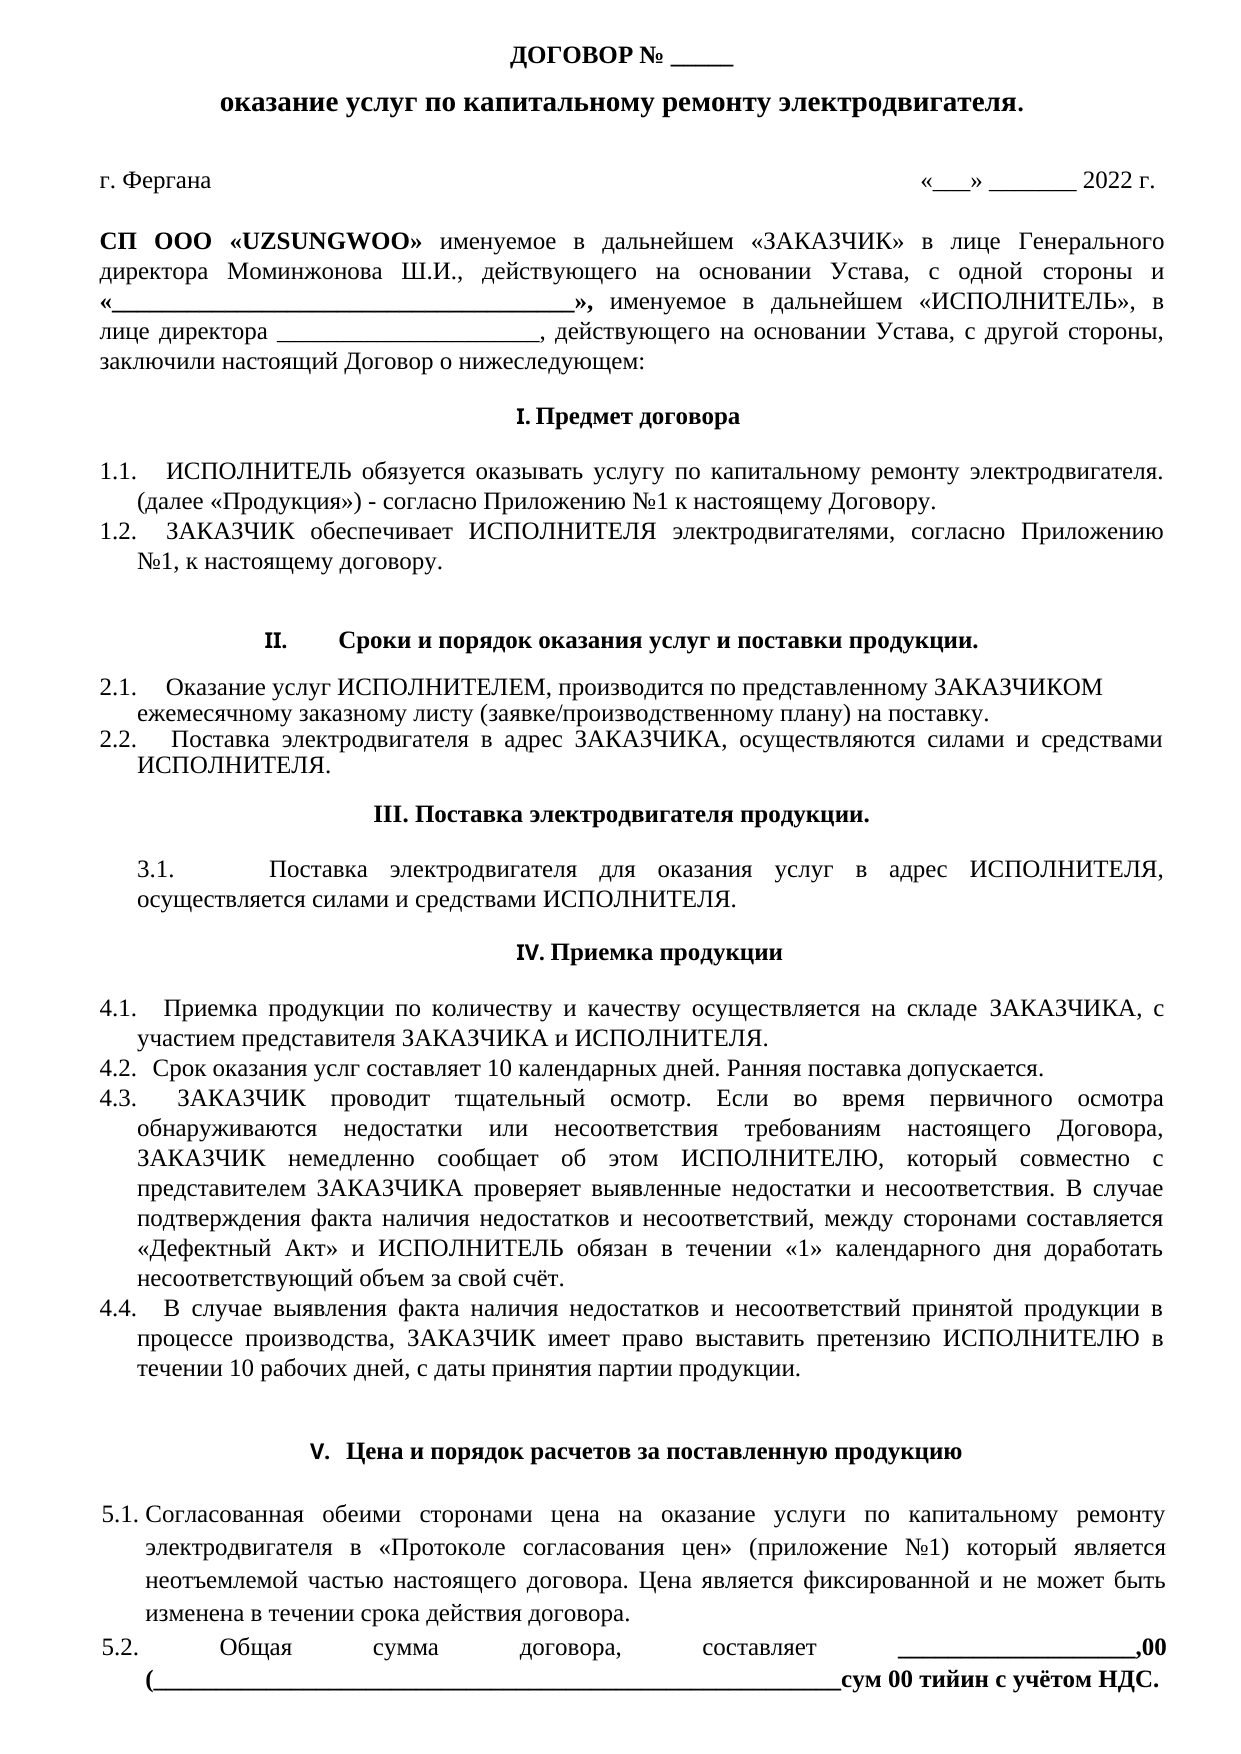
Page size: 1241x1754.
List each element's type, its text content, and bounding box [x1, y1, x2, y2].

list Предмет договора [516, 407, 1166, 429]
text оказание услуг по капитальному ремонту электродвигателя. [99, 92, 1143, 116]
list Срок оказания услг составляет 10 календарных дней. Ранняя поставка допускается. [99, 1052, 1164, 1082]
text СП ООО «UZSUNGWOO» именуемое в дальнейшем «ЗАКАЗЧИК» в лице Генерального директора Моминжонова Ш.И., действующего на основании Устава, с одной стороны и «_____________________________________», именуемое в дальнейшем «ИСПОЛНИТЕЛЬ», в лице директора _____________________, действующего на основании Устава, с другой стороны, заключили настоящий Договор о нижеследующем: [99, 226, 1164, 376]
list Сроки и порядок оказания услуг и поставки продукции. [99, 631, 1143, 652]
text г. Фергана «___» _______ 2022 г. [99, 164, 1164, 194]
list Приемка продукции по количеству и качеству осуществляется на складе ЗАКАЗЧИКА, с участием представителя ЗАКАЗЧИКА и ИСПОЛНИТЕЛЯ. [99, 992, 1164, 1052]
list Цена и порядок расчетов за поставленную продукцию [310, 1442, 1166, 1464]
list Поставка электродвигателя в адрес ЗАКАЗЧИКА, осуществляются силами и средствами ИСПОЛНИТЕЛЯ. [99, 726, 1164, 778]
text ежемесячному заказному листу (заявке/производственному плану) на поставку. [137, 700, 1164, 726]
list ЗАКАЗЧИК обеспечивает ИСПОЛНИТЕЛЯ электродвигателями, согласно Приложению №1, к настоящему договору. [99, 515, 1164, 575]
text ДОГОВОР № _____ [99, 44, 1143, 68]
text 5.2. Общая сумма договора, составляет ___________________,00 (_______________________________________________________сум 00 тийин с учётом НДС. [101, 1632, 1166, 1693]
list Оказание услуг ИСПОЛНИТЕЛЕМ, производится по представленному ЗАКАЗЧИКОМ [99, 674, 1164, 700]
text 5.1. Согласованная обеими сторонами цена на оказание услуги по капитальному ремонту электродвигателя в «Протоколе согласования цен» (приложение №1) который является неотъемлемой частью настоящего договора. Цена является фиксированной и не может быть изменена в течении срока действия договора. [101, 1499, 1166, 1627]
list ИСПОЛНИТЕЛЬ обязуется оказывать услугу по капитальному ремонту электродвигателя. (далее «Продукция») - согласно Приложению №1 к настоящему Договору. [99, 455, 1164, 515]
list В случае выявления факта наличия недостатков и несоответствий принятой продукции в процессе производства, ЗАКАЗЧИК имеет право выставить претензию ИСПОЛНИТЕЛЮ в течении 10 рабочих дней, с даты принятия партии продукции. [99, 1292, 1164, 1382]
text III. Поставка электродвигателя продукции. [99, 804, 1143, 826]
list Поставка электродвигателя для оказания услуг в адрес ИСПОЛНИТЕЛЯ, осуществляется силами и средствами ИСПОЛНИТЕЛЯ. [137, 853, 1164, 913]
list Приемка продукции [516, 943, 1166, 965]
list ЗАКАЗЧИК проводит тщательный осмотр. Если во время первичного осмотра обнаруживаются недостатки или несоответствия требованиям настоящего Договора, ЗАКАЗЧИК немедленно сообщает об этом ИСПОЛНИТЕЛЮ, который совместно с представителем ЗАКАЗЧИКА проверяет выявленные недостатки и несоответствия. В случае подтверждения факта наличия недостатков и несоответствий, между сторонами составляется «Дефектный Акт» и ИСПОЛНИТЕЛЬ обязан в течении «1» календарного дня доработать несоответствующий объем за свой счёт. [99, 1082, 1164, 1292]
